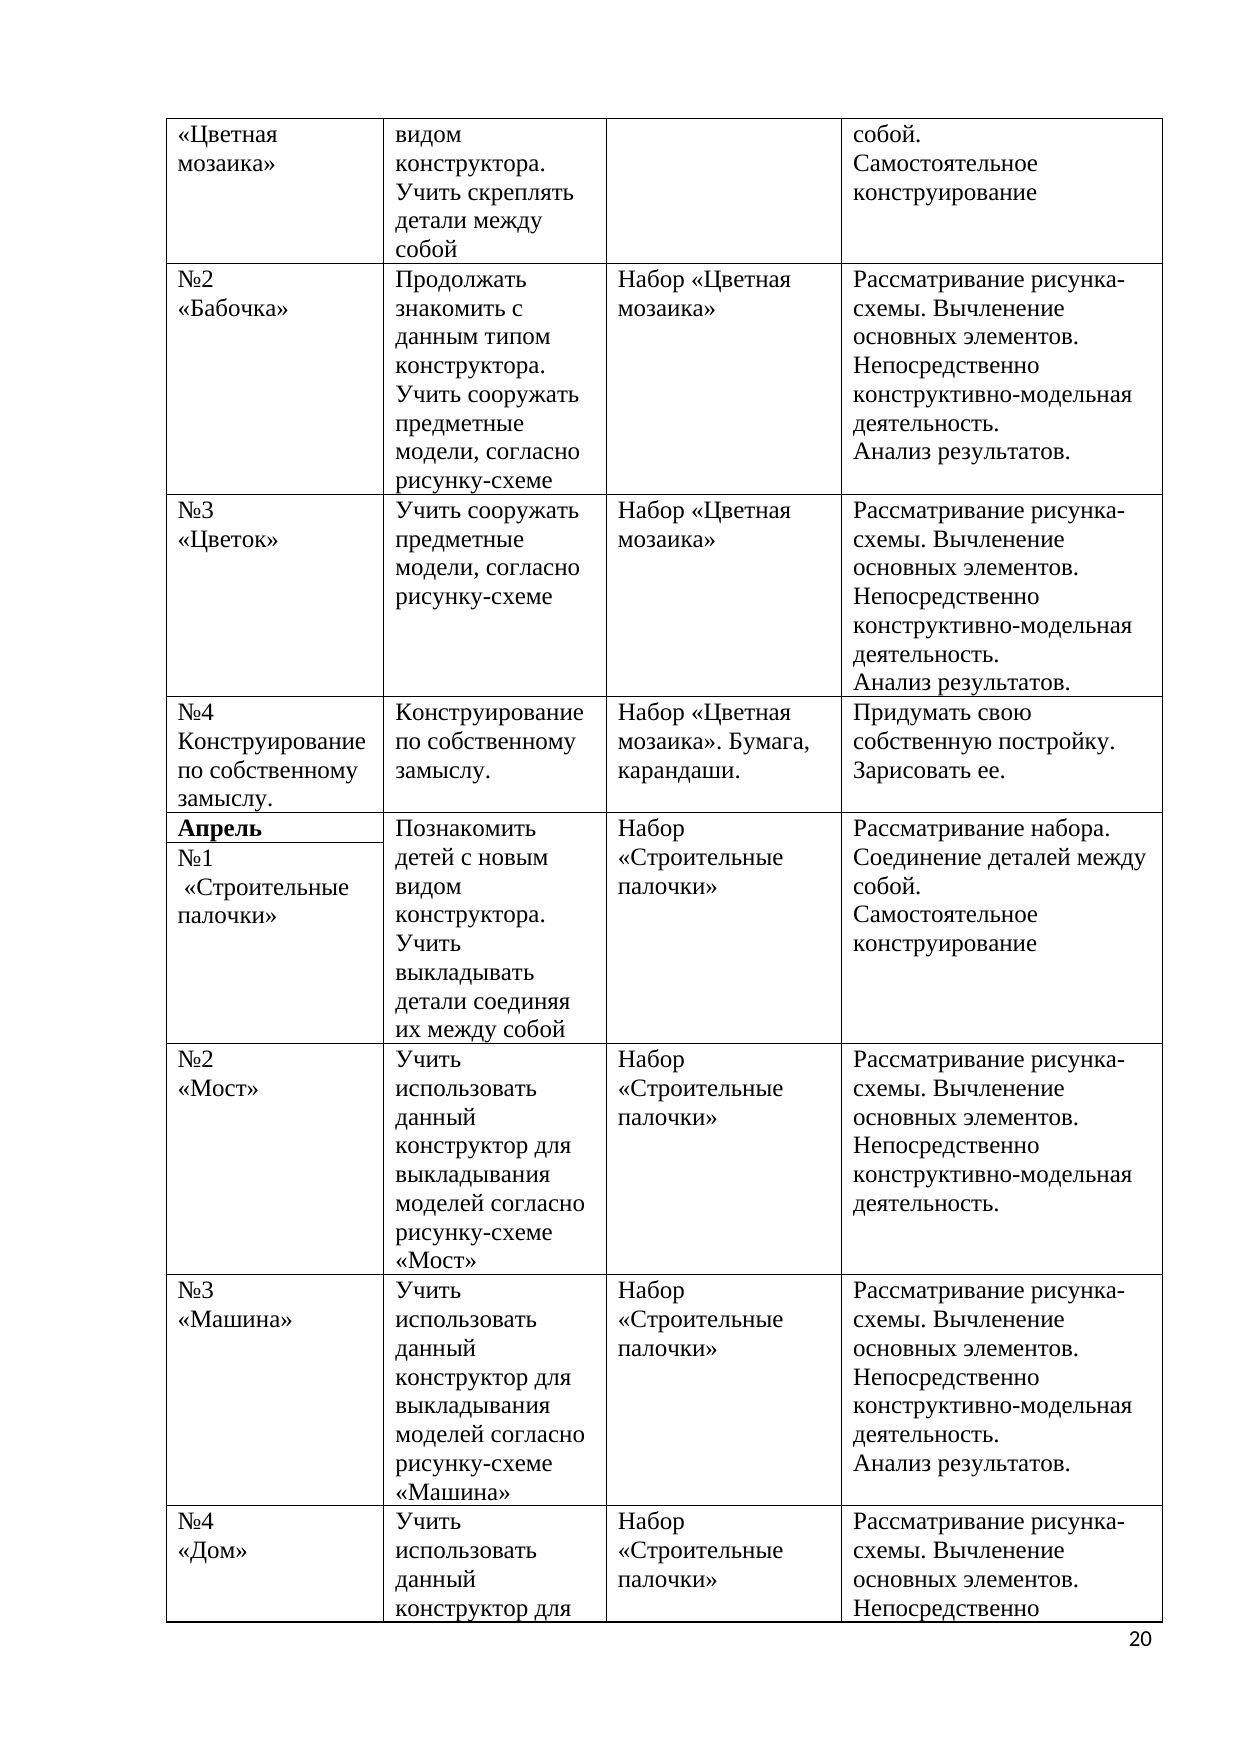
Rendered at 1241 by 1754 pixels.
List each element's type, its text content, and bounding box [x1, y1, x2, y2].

table_cell Набор «Строительные палочки» [607, 1275, 841, 1505]
table_cell Рассматривание рисунка-схемы. Вычленение основных элементов. Непосредственно конструктивно-модельная деятельность. Анализ результатов. [842, 495, 1162, 696]
table_cell №3 «Цветок» [167, 495, 383, 696]
table_cell Набор «Цветная мозаика» [607, 495, 841, 696]
table_cell Набор «Строительные палочки» [607, 1044, 841, 1274]
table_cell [842, 1506, 1162, 1621]
table_cell №4 «Дом» [167, 1506, 383, 1621]
table_cell Апрель [167, 813, 383, 842]
table_cell Набор «Цветная мозаика» [607, 264, 841, 494]
table_cell №4 Конструирование по собственному замыслу. [167, 697, 383, 812]
table_cell Учить использовать данный конструктор для выкладывания моделей согласно рисунку-схеме «Машина» [384, 1275, 606, 1505]
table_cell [384, 1506, 606, 1621]
table_cell №1 «Строительные палочки» [167, 843, 383, 1043]
table_cell Рассматривание рисунка-схемы. Вычленение основных элементов. Непосредственно конструктивно-модельная деятельность. [842, 1044, 1162, 1274]
table_cell Набор «Строительные палочки» [607, 813, 841, 1043]
table_cell Учить сооружать предметные модели, согласно рисунку-схеме [384, 495, 606, 696]
table_cell Набор «Цветная мозаика». Бумага, карандаши. [607, 697, 841, 812]
table_cell Рассматривание рисунка-схемы. Вычленение основных элементов. Непосредственно конструктивно-модельная деятельность. Анализ результатов. [842, 264, 1162, 494]
table_cell №2 «Бабочка» [167, 264, 383, 494]
table_cell Придумать свою собственную постройку. Зарисовать ее. [842, 697, 1162, 812]
table_cell Конструирование по собственному замыслу. [384, 697, 606, 812]
table_cell Учить использовать данный конструктор для выкладывания моделей согласно рисунку-схеме «Мост» [384, 1044, 606, 1274]
table_cell Рассматривание рисунка-схемы. Вычленение основных элементов. Непосредственно конструктивно-модельная деятельность. Анализ результатов. [842, 1275, 1162, 1505]
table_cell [167, 119, 383, 263]
table_cell №3 «Машина» [167, 1275, 383, 1505]
table_cell Рассматривание набора. Соединение деталей между собой. Самостоятельное конструирование [842, 813, 1162, 1043]
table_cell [607, 1506, 841, 1621]
table_cell №2 «Мост» [167, 1044, 383, 1274]
table_cell Познакомить детей с новым видом конструктора. Учить выкладывать детали соединяя их между собой [384, 813, 606, 1043]
table_cell Продолжать знакомить с данным типом конструктора. Учить сооружать предметные модели, согласно рисунку-схеме [384, 264, 606, 494]
